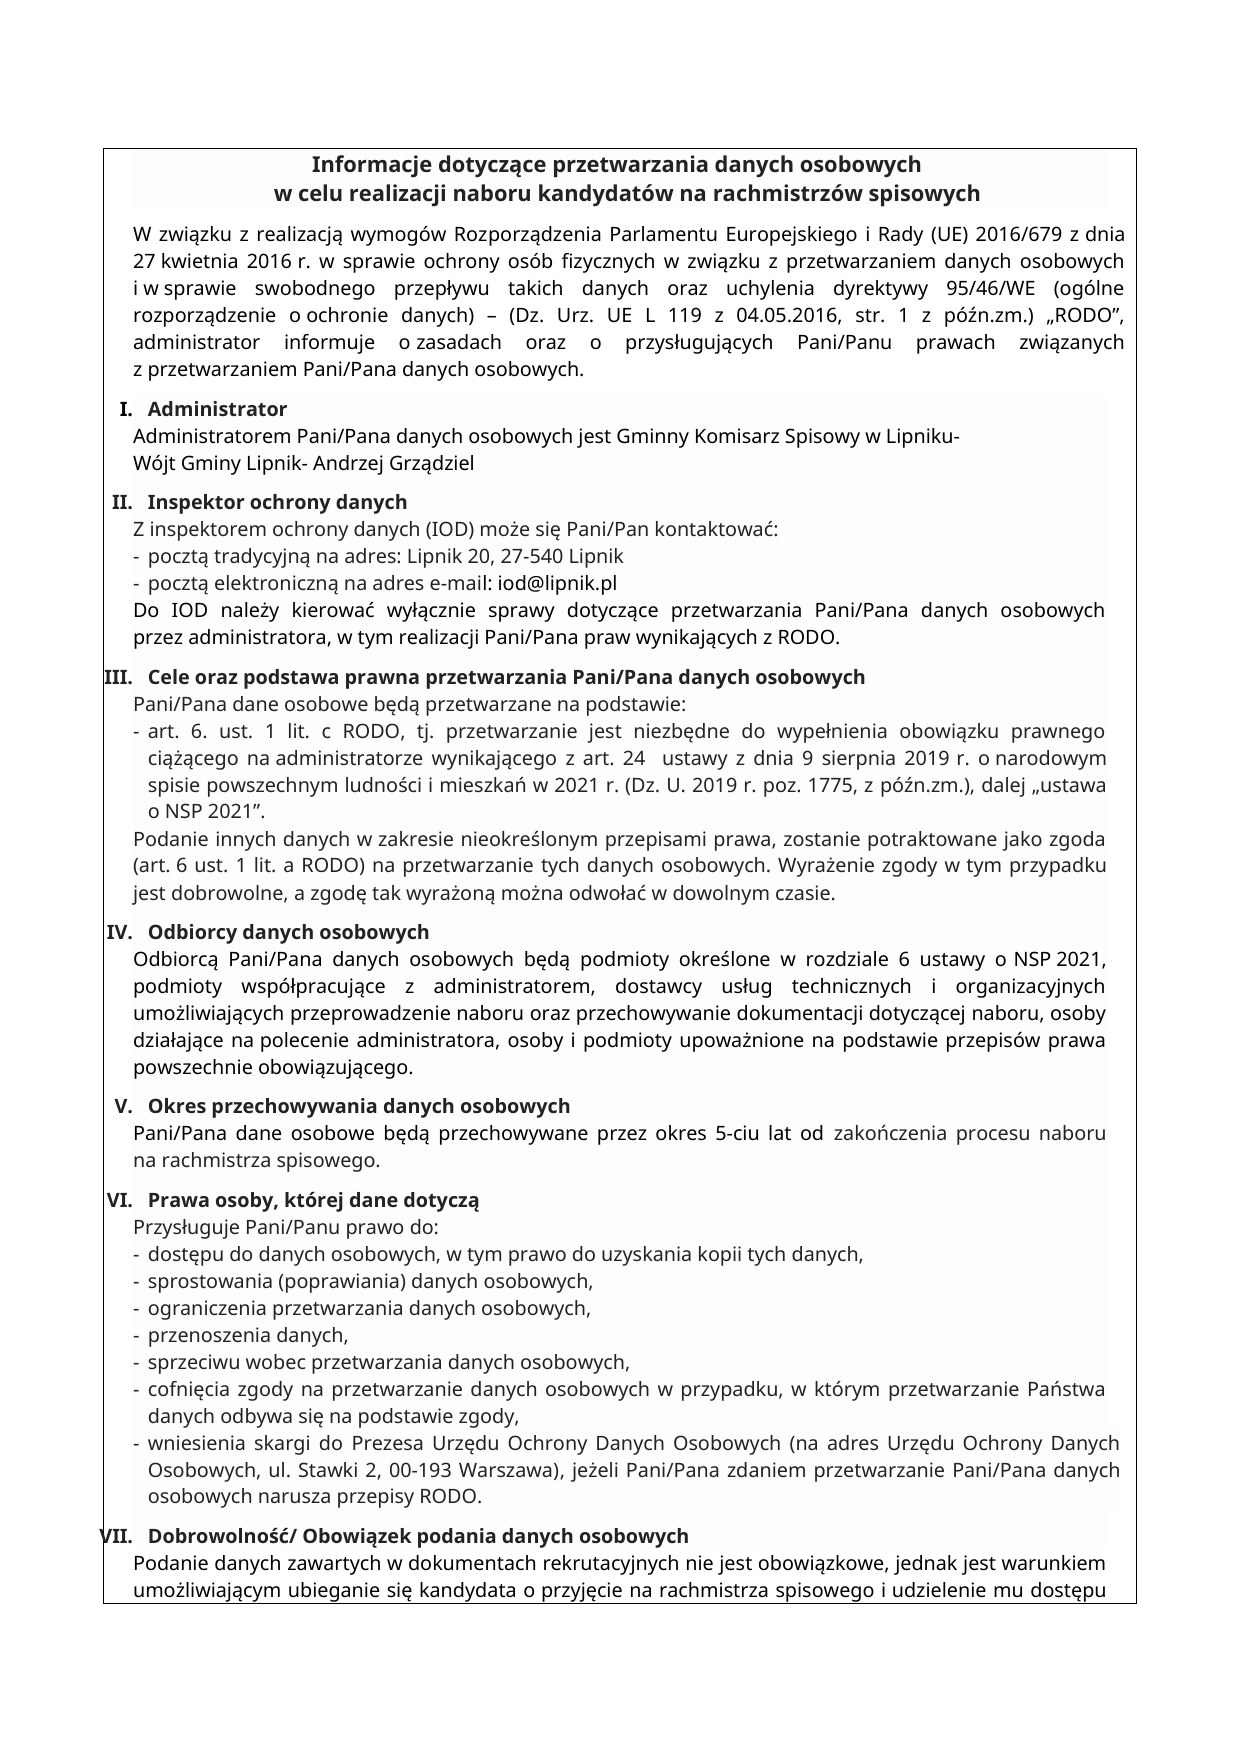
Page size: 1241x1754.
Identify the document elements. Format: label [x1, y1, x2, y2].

table_header [104, 149, 1136, 1603]
